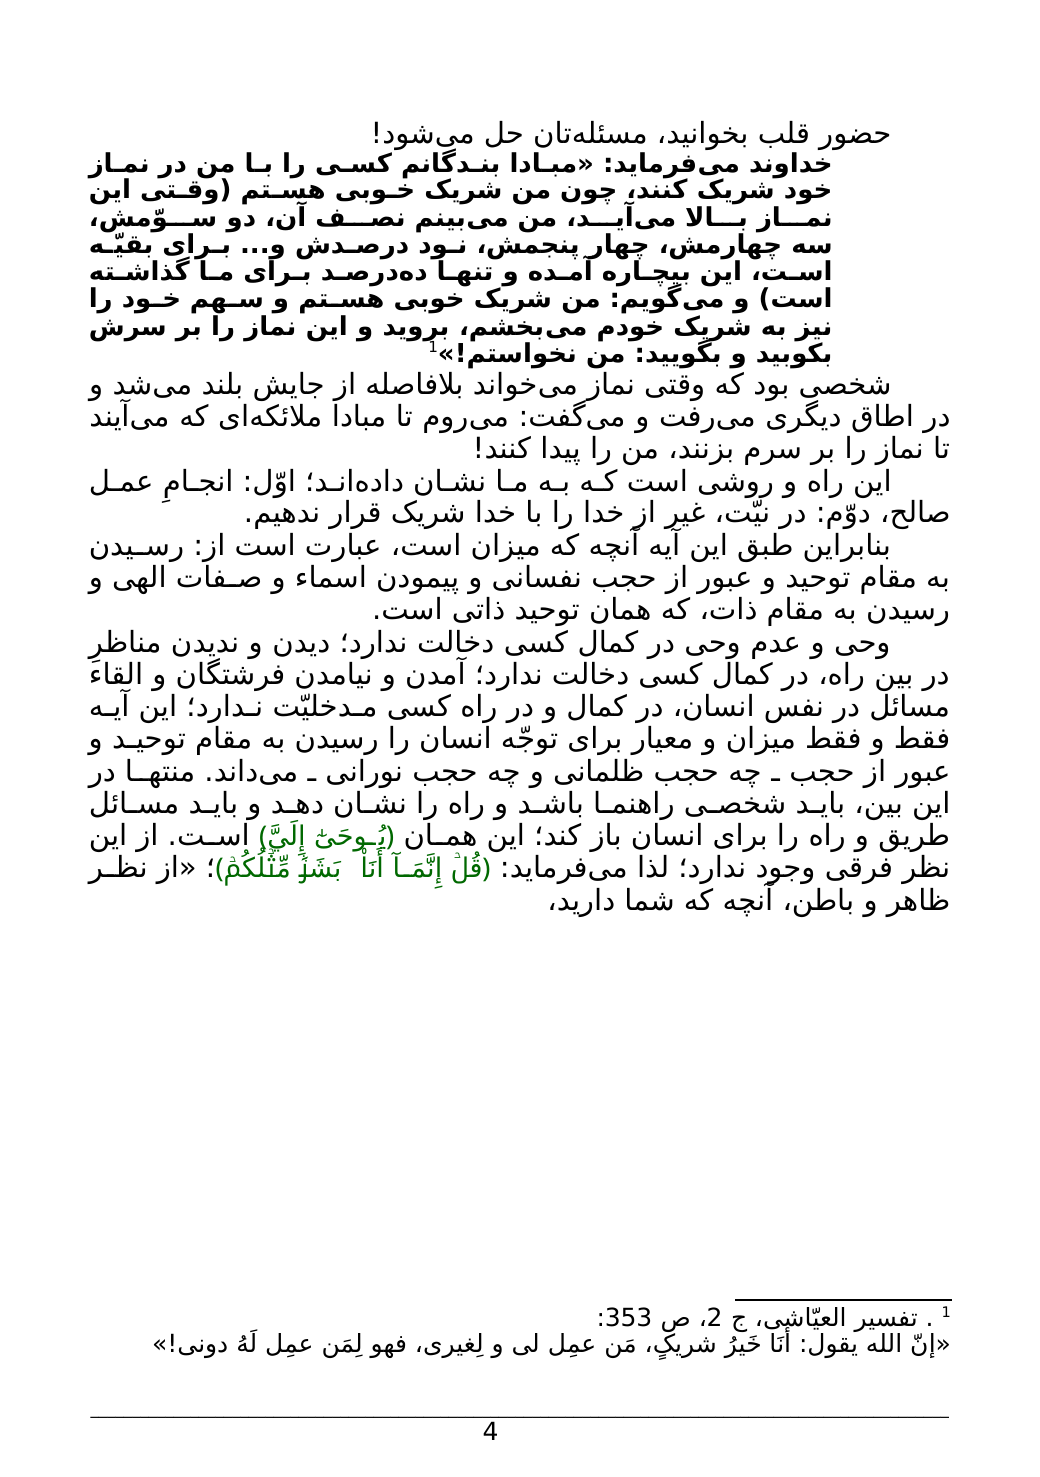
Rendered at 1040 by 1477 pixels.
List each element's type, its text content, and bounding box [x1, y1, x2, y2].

text خداوند می‌فرماید: «مبادا بندگانم کسی را با من در نماز خود شریک کنند، چون من شریک خوبی هستم (وقتی این نماز بالا می‌آید، من می‌بینم نصف آن، دو سوّمش، سه چهارمش، چهار پنجمش، نود درصدش و... برای بقیّه است، این بیچاره آمده و تنها ده‌درصد برای ما گذاشته است) و می‌گویم: من شریک خوبی هستم و سهم خود را نیز به شریک خودم می‌بخشم، بروید و این نماز را بر سرش بکوبید و بگویید: من نخواستم!» [89, 150, 833, 368]
text این راه و روشی است که به ما نشان داده‌اند؛ اوّل: انجامِ عمل صالح، دوّم: در نیّت، غیر از خدا را با خدا شریک قرار ندهیم. [89, 465, 951, 530]
text وحی و عدم وحی در کمال کسی دخالت ندارد؛ دیدن و ندیدن مناظرِ در بین راه، در کمال کسی دخالت ندارد؛ آمدن و نیامدن فرشتگان و القاء مسائل در نفس انسان، در کمال و در راه کسی مدخلیّت ندارد؛ این آیه فقط و فقط میزان و معیار برای توجّه انسان را رسیدن به مقام توحید و عبور از حجب ـ چه حجب ظلمانی و چه حجب نورانی ـ می‌داند. منتها در این بین، باید شخصی راهنما باشد و راه را نشان دهد و باید مسائل طریق و راه را برای انسان باز کند؛ این همان ﴿يُوحَىٰٓ إِلَيَّ﴾ است. از این نظر فرقی وجود ندارد؛ لذا می‌فرماید: ﴿قُلۡ إِنَّمَآ أَنَا۠ بَشَرٞ مِّثۡلُكُمۡ﴾؛ «از نظر ظاهر و باطن، آنچه که شما دارید، [89, 627, 951, 917]
text حضور قلب بخوانید، مسئله‌تان حل می‌شود! [89, 118, 951, 150]
text بنابراین طبق این آیه آنچه که میزان است، عبارت است از: رسیدن به مقام توحید و عبور از حجب نفسانی و پیمودن اسماء و صفات الهی و رسیدن به مقام ذات، که همان توحید ذاتی است. [89, 530, 951, 627]
text شخصی بود که وقتی نماز می‌خواند بلافاصله از جایش بلند می‌شد و در اطاق دیگری می‌رفت و می‌گفت: می‌روم تا مبادا ملائکه‌ای که می‌آیند تا نماز را بر سرم بزنند، من را پیدا کنند! [89, 368, 951, 465]
